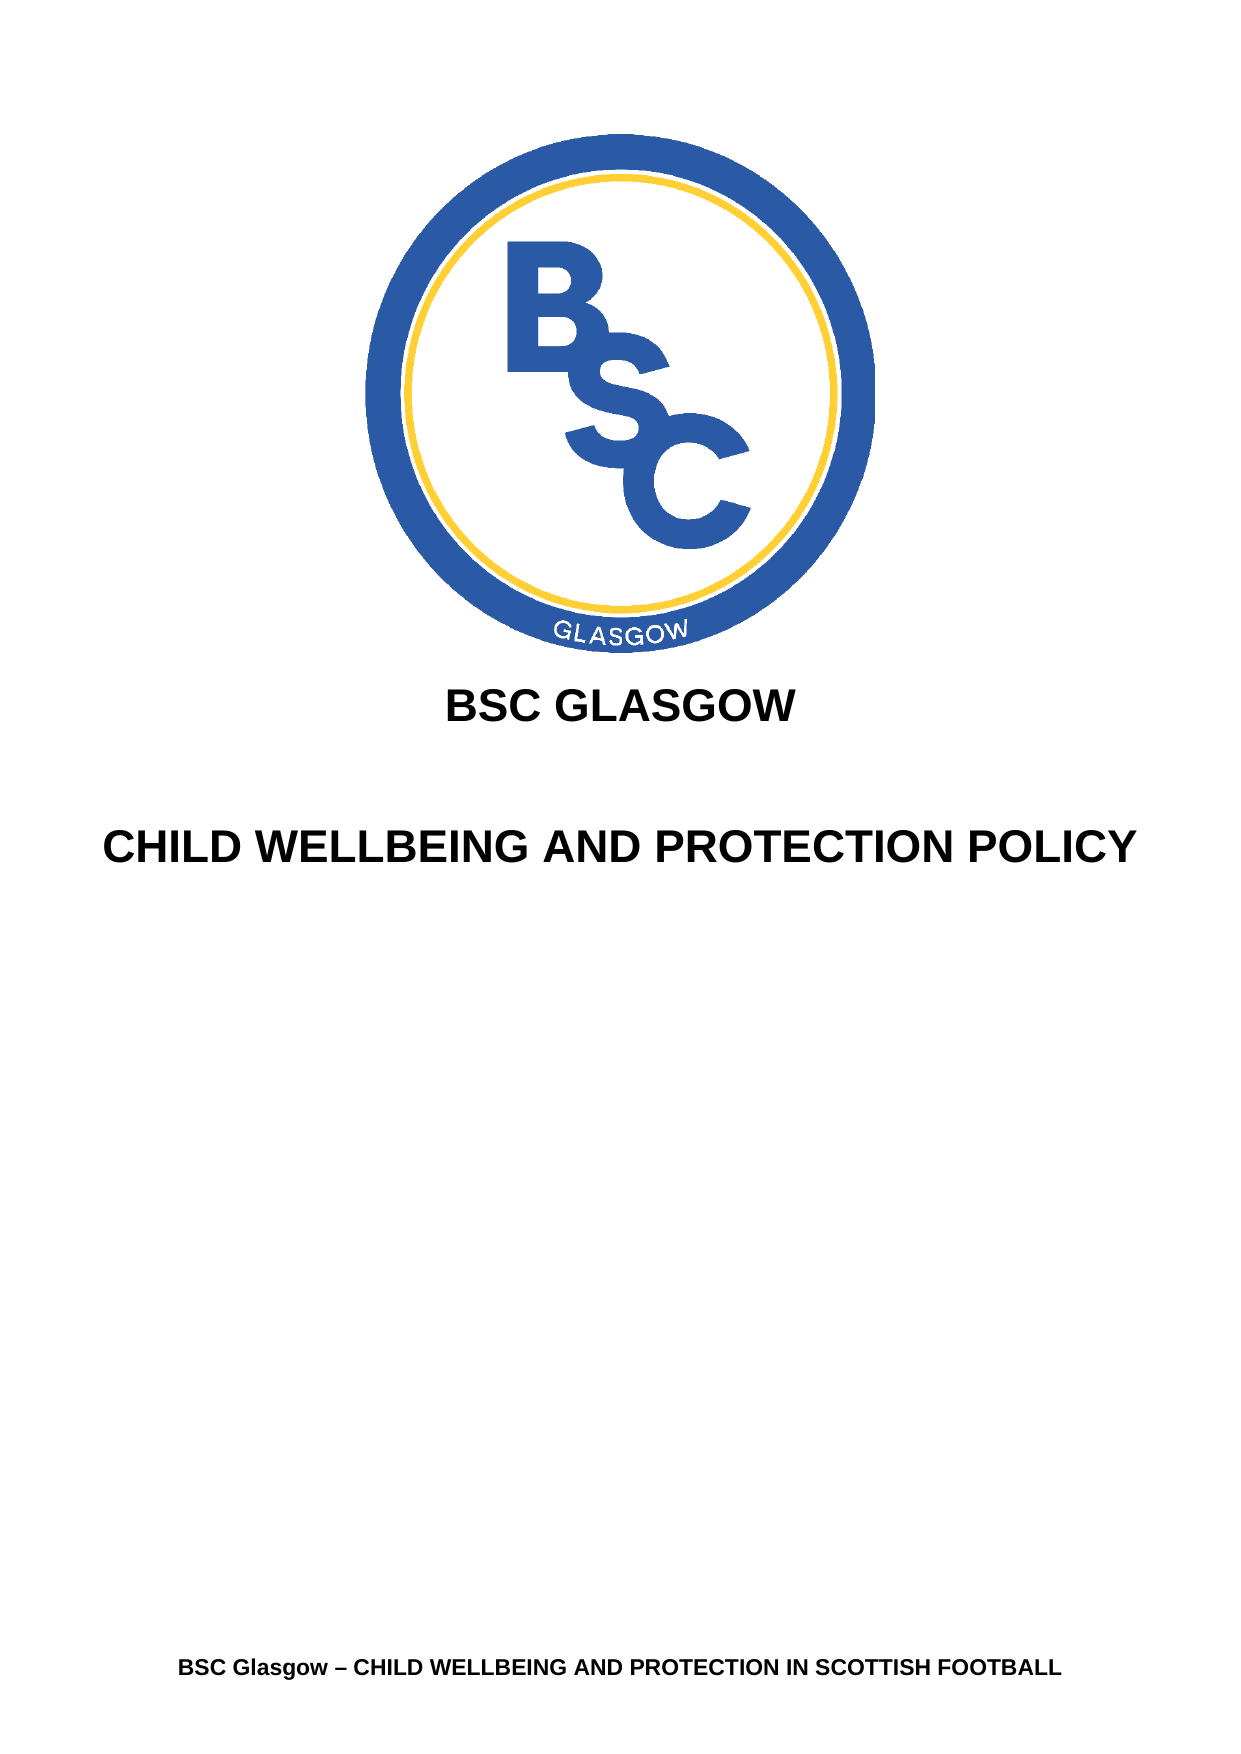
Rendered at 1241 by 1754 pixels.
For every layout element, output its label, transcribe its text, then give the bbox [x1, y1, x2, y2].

picture [365, 134, 875, 654]
text BSC GLASGOW [75, 678, 1165, 731]
text CHILD WELLBEING AND PROTECTION POLICY [75, 819, 1165, 872]
